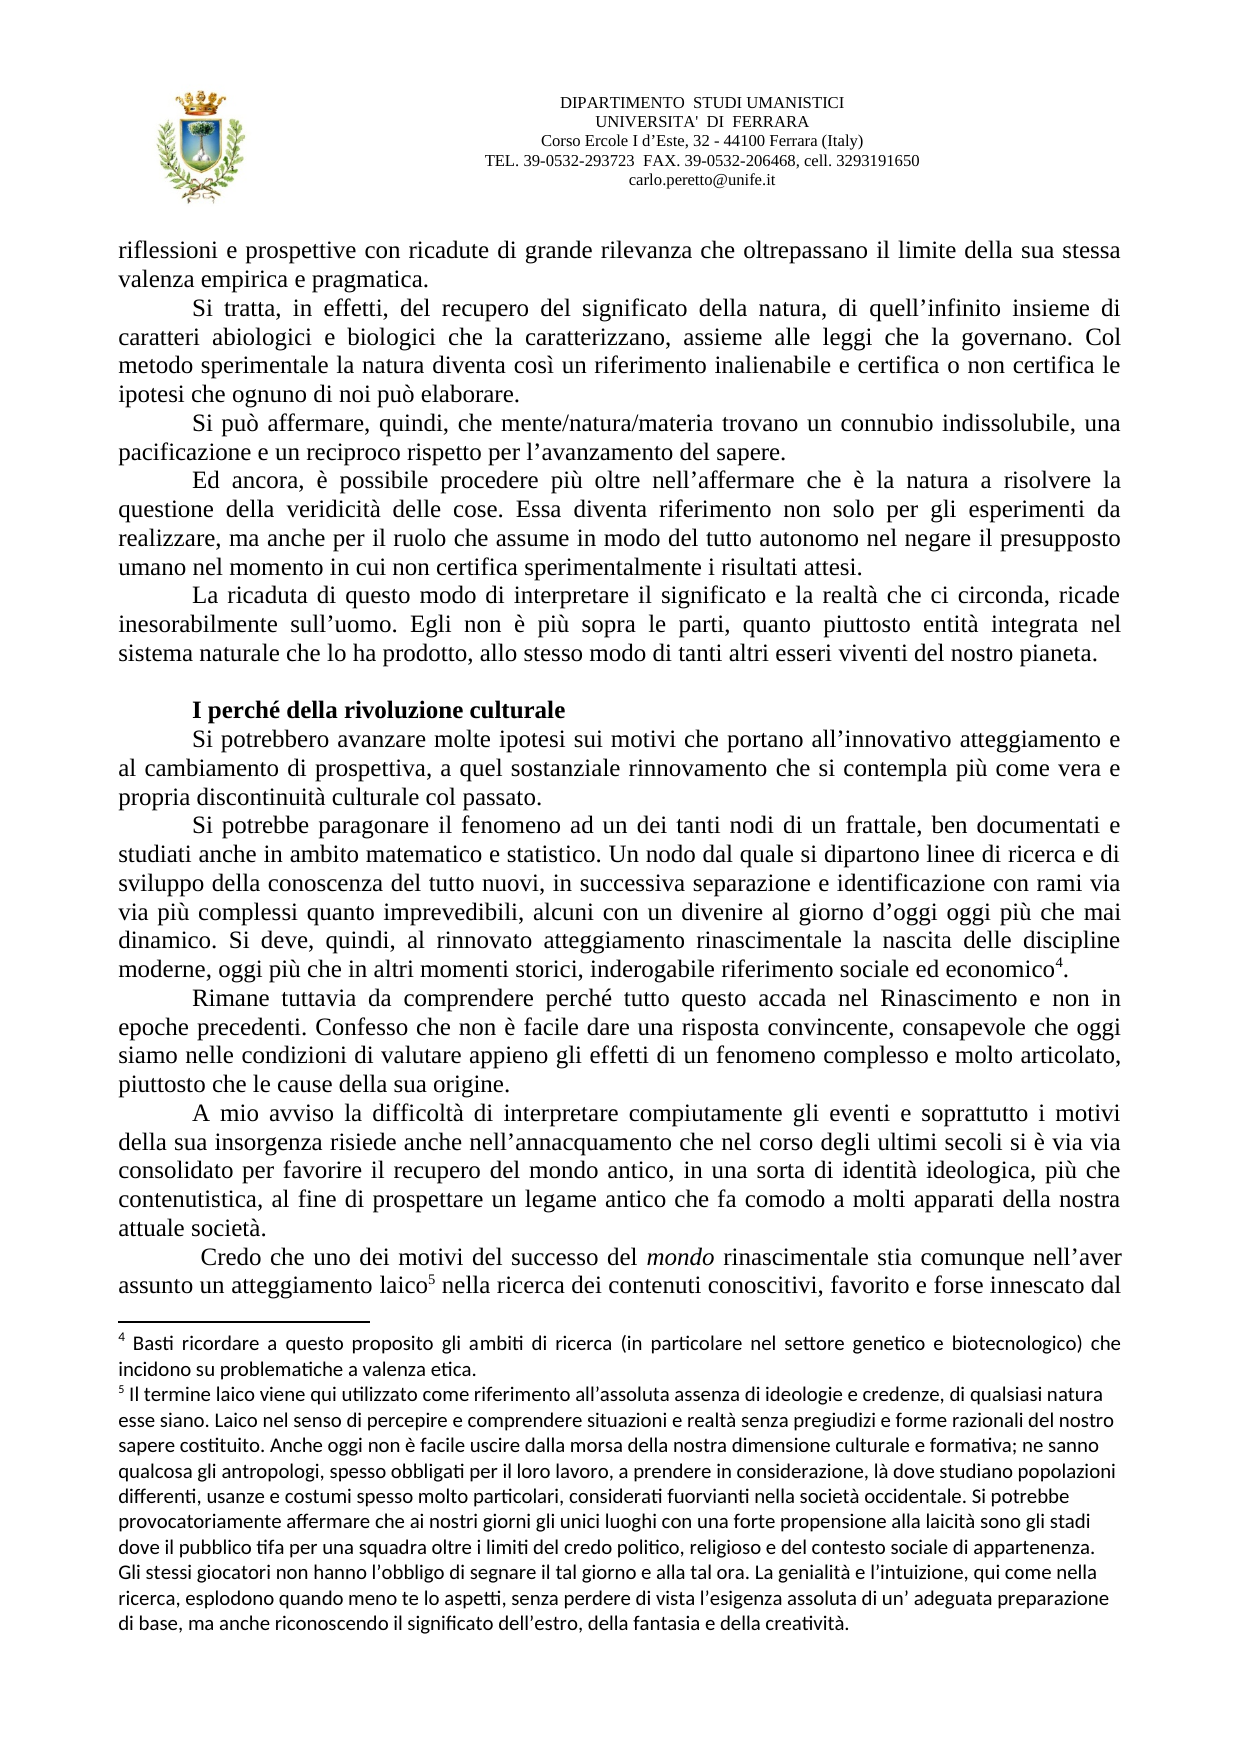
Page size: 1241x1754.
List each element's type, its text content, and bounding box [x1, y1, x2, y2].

text Si potrebbe paragonare il fenomeno ad un dei tanti nodi di un frattale, ben documentati e studiati anche in ambito matematico e statistico. Un nodo dal quale si dipartono linee di ricerca e di sviluppo della conoscenza del tutto nuovi, in successiva separazione e identificazione con rami via via più complessi quanto imprevedibili, alcuni con un divenire al giorno d’oggi oggi più che mai dinamico. Si deve, quindi, al rinnovato atteggiamento rinascimentale la nascita delle discipline moderne, oggi più che in altri momenti storici, inderogabile riferimento sociale ed economico. [118, 811, 1122, 983]
text A mio avviso la difficoltà di interpretare compiutamente gli eventi e soprattutto i motivi della sua insorgenza risiede anche nell’annacquamento che nel corso degli ultimi secoli si è via via consolidato per favorire il recupero del mondo antico, in una sorta di identità ideologica, più che contenutistica, al fine di prospettare un legame antico che fa comodo a molti apparati della nostra attuale società. [118, 1098, 1122, 1242]
text Si potrebbero avanzare molte ipotesi sui motivi che portano all’innovativo atteggiamento e al cambiamento di prospettiva, a quel sostanziale rinnovamento che si contempla più come vera e propria discontinuità culturale col passato. [118, 724, 1122, 811]
picture [126, 73, 275, 208]
text Ed ancora, è possibile procedere più oltre nell’affermare che è la natura a risolvere la questione della veridicità delle cose. Essa diventa riferimento non solo per gli esperimenti da realizzare, ma anche per il ruolo che assume in modo del tutto autonomo nel negare il presupposto umano nel momento in cui non certifica sperimentalmente i risultati attesi. [118, 466, 1122, 581]
text La ricaduta di questo modo di interpretare il significato e la realtà che ci circonda, ricade inesorabilmente sull’uomo. Egli non è più sopra le parti, quanto piuttosto entità integrata nel sistema naturale che lo ha prodotto, allo stesso modo di tanti altri esseri viventi del nostro pianeta. [118, 581, 1122, 667]
text Si può affermare, quindi, che mente/natura/materia trovano un connubio indissolubile, una pacificazione e un reciproco rispetto per l’avanzamento del sapere. [118, 408, 1122, 466]
text I perché della rivoluzione culturale [118, 696, 1122, 724]
text Si tratta, in effetti, del recupero del significato della natura, di quell’infinito insieme di caratteri abiologici e biologici che la caratterizzano, assieme alle leggi che la governano. Col metodo sperimentale la natura diventa così un riferimento inalienabile e certifica o non certifica le ipotesi che ognuno di noi può elaborare. [118, 293, 1122, 408]
text Rimane tuttavia da comprendere perché tutto questo accada nel Rinascimento e non in epoche precedenti. Confesso che non è facile dare una risposta convincente, consapevole che oggi siamo nelle condizioni di valutare appieno gli effetti di un fenomeno complesso e molto articolato, piuttosto che le cause della sua origine. [118, 983, 1122, 1098]
